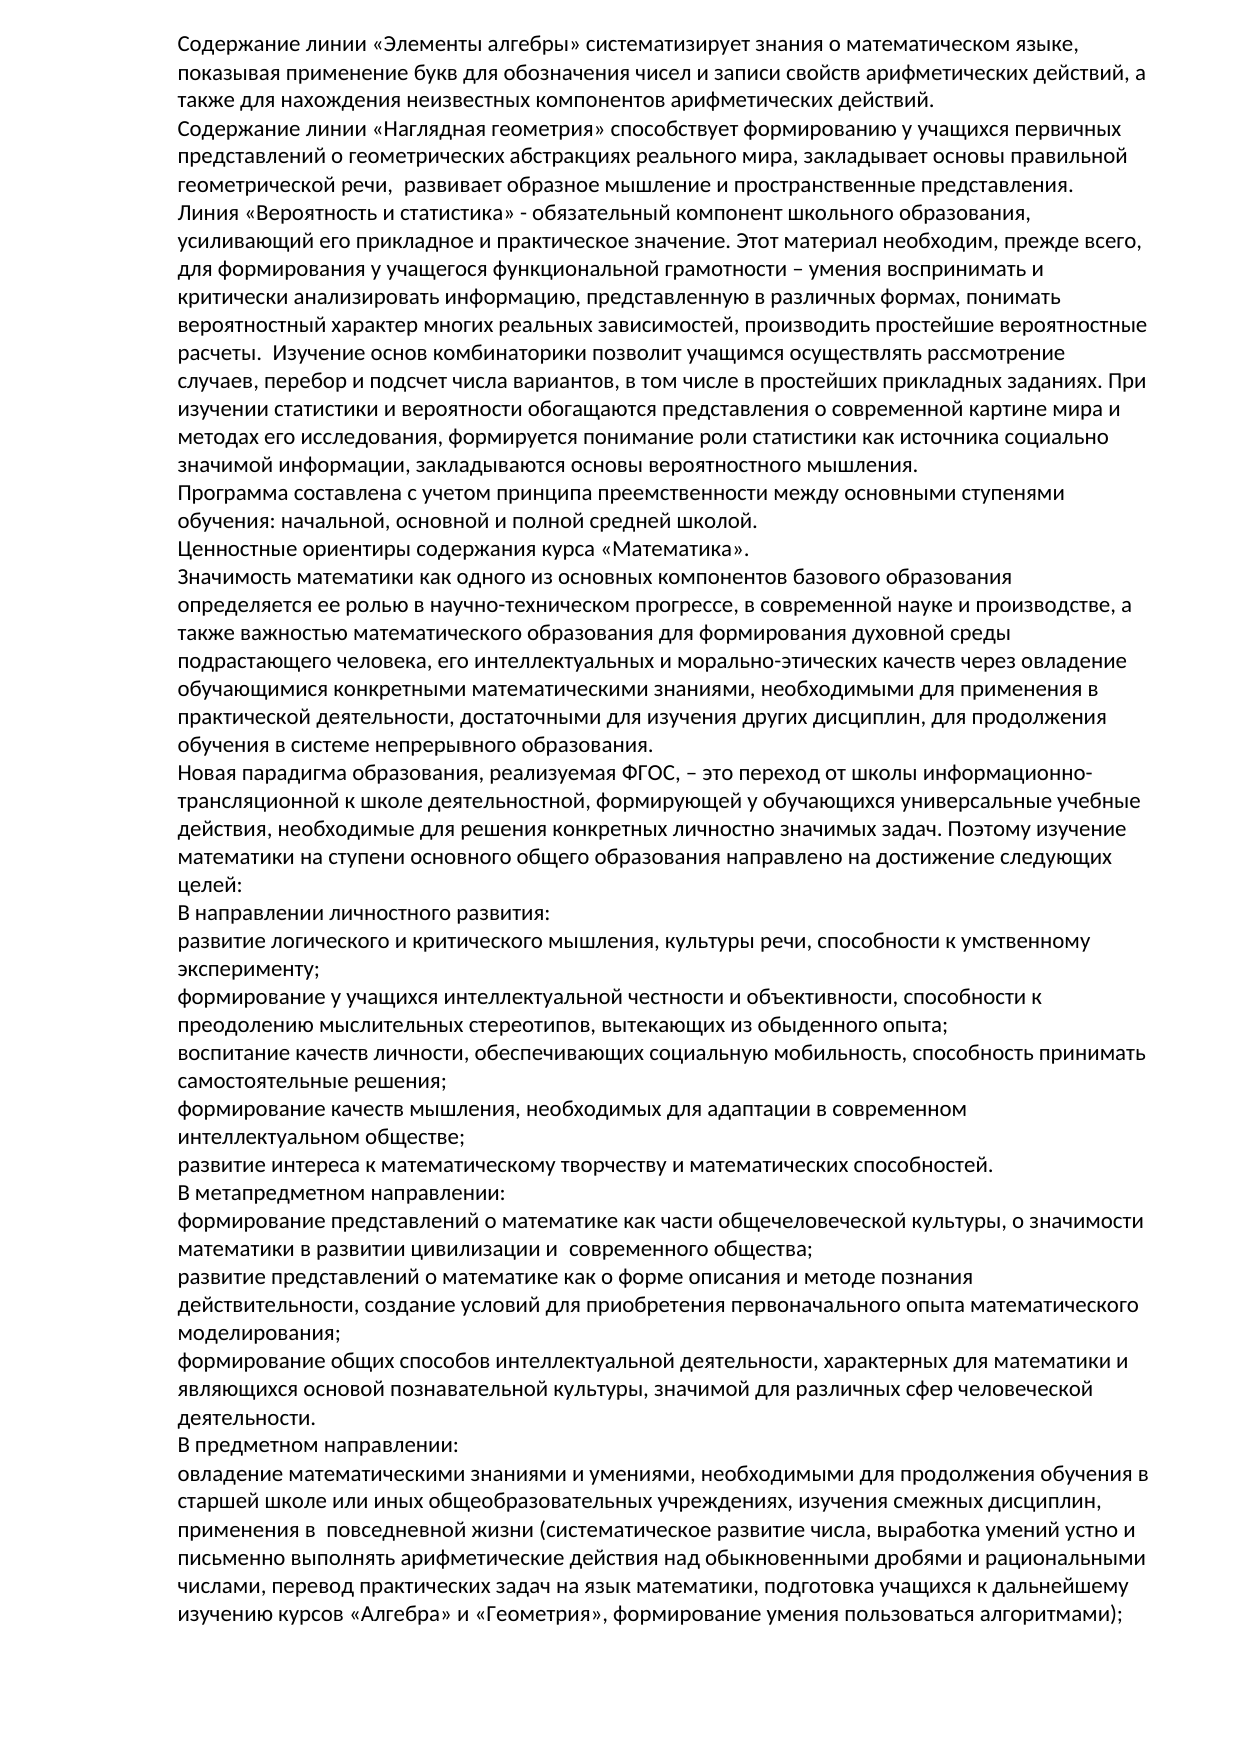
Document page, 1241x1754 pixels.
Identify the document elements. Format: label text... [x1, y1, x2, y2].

text овладение математическими знаниями и умениями, необходимыми для продолжения обучения в старшей школе или иных общеобразовательных учреждениях, изучения смежных дисциплин, применения в повседневной жизни (систематическое развитие числа, выработка умений устно и письменно выполнять арифметические действия над обыкновенными дробями и рациональными числами, перевод практических задач на язык математики, подготовка учащихся к дальнейшему изучению курсов «Алгебра» и «Геометрия», формирование умения пользоваться алгоритмами); [177, 1459, 1152, 1627]
text формирование у учащихся интеллектуальной честности и объективности, способности к преодолению мыслительных стереотипов, вытекающих из обыденного опыта; [177, 982, 1152, 1038]
text Содержание линии «Наглядная геометрия» способствует формированию у учащихся первичных представлений о геометрических абстракциях реального мира, закладывает основы правильной геометрической речи, развивает образное мышление и пространственные представления. [177, 114, 1152, 198]
text Значимость математики как одного из основных компонентов базового образования определяется ее ролью в научно-техническом прогрессе, в современной науке и производстве, а также важностью математического образования для формирования духовной среды подрастающего человека, его интеллектуальных и морально-этических качеств через овладение обучающимися конкретными математическими знаниями, необходимыми для применения в практической деятельности, достаточными для изучения других дисциплин, для продолжения обучения в системе непрерывного образования. [177, 562, 1152, 758]
text формирование качеств мышления, необходимых для адаптации в современном интеллектуальном обществе; [177, 1094, 1152, 1150]
text формирование представлений о математике как части общечеловеческой культуры, о значимости математики в развитии цивилизации и современного общества; [177, 1206, 1152, 1262]
text Содержание линии «Элементы алгебры» систематизирует знания о математическом языке, показывая применение букв для обозначения чисел и записи свойств арифметических действий, а также для нахождения неизвестных компонентов арифметических действий. [177, 29, 1152, 114]
text формирование общих способов интеллектуальной деятельности, характерных для математики и являющихся основой познавательной культуры, значимой для различных сфер человеческой деятельности. [177, 1347, 1152, 1431]
text В метапредметном направлении: [177, 1178, 1152, 1206]
text развитие логического и критического мышления, культуры речи, способности к умственному эксперименту; [177, 926, 1152, 982]
text Ценностные ориентиры содержания курса «Математика». [177, 534, 1152, 562]
text Линия «Вероятность и статистика» - обязательный компонент школьного образования, усиливающий его прикладное и практическое значение. Этот материал необходим, прежде всего, для формирования у учащегося функциональной грамотности – умения воспринимать и критически анализировать информацию, представленную в различных формах, понимать вероятностный характер многих реальных зависимостей, производить простейшие вероятностные расчеты. Изучение основ комбинаторики позволит учащимся осуществлять рассмотрение случаев, перебор и подсчет числа вариантов, в том числе в простейших прикладных заданиях. При изучении статистики и вероятности обогащаются представления о современной картине мира и методах его исследования, формируется понимание роли статистики как источника социально значимой информации, закладываются основы вероятностного мышления. [177, 198, 1152, 478]
text Новая парадигма образования, реализуемая ФГОС, – это переход от школы информационно-трансляционной к школе деятельностной, формирующей у обучающихся универсальные учебные действия, необходимые для решения конкретных личностно значимых задач. Поэтому изучение математики на ступени основного общего образования направлено на достижение следующих целей: [177, 758, 1152, 898]
text В направлении личностного развития: [177, 898, 1152, 926]
text воспитание качеств личности, обеспечивающих социальную мобильность, способность принимать самостоятельные решения; [177, 1038, 1152, 1094]
text В предметном направлении: [177, 1431, 1152, 1459]
text Программа составлена с учетом принципа преемственности между основными ступенями обучения: начальной, основной и полной средней школой. [177, 478, 1152, 534]
text развитие представлений о математике как о форме описания и методе познания действительности, создание условий для приобретения первоначального опыта математического моделирования; [177, 1262, 1152, 1347]
text развитие интереса к математическому творчеству и математических способностей. [177, 1150, 1152, 1178]
